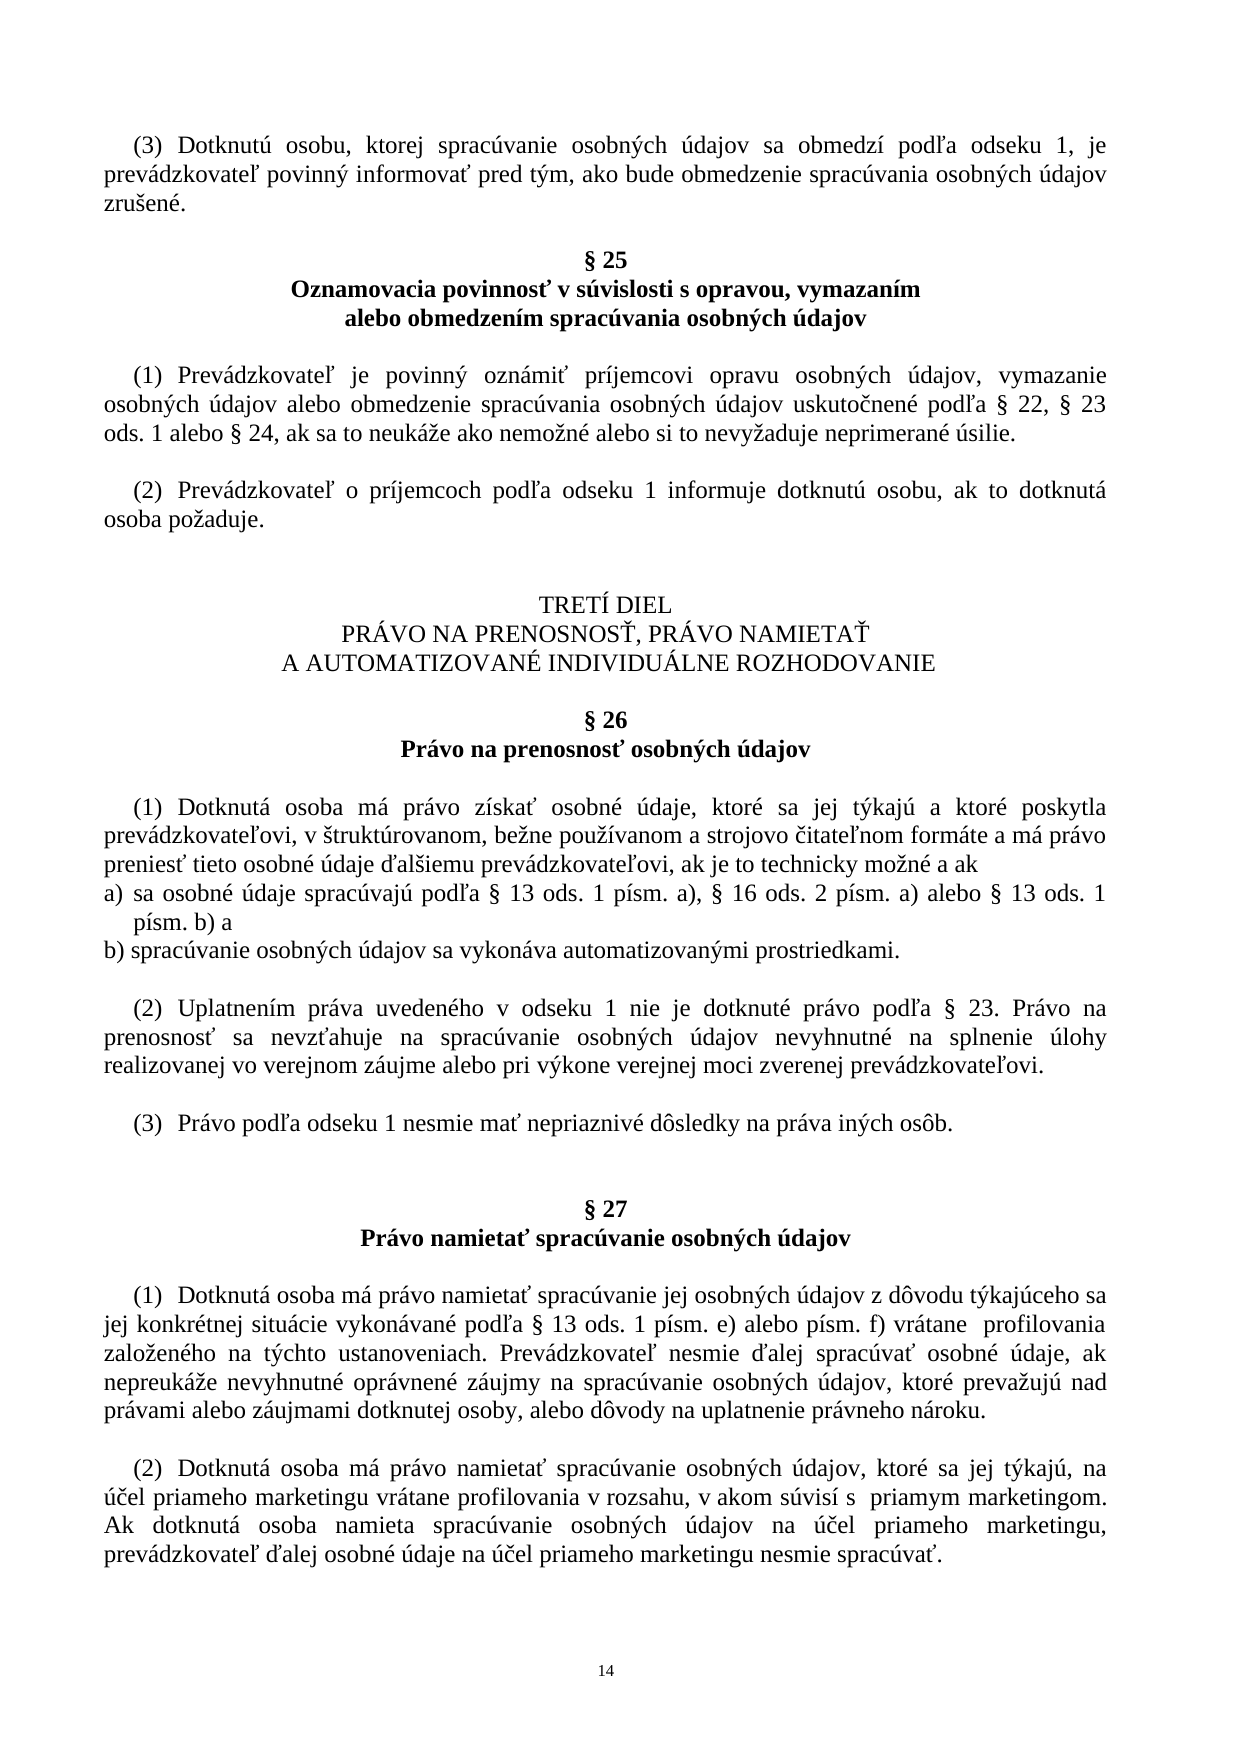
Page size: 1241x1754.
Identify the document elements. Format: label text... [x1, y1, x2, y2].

list Prevádzkovateľ o príjemcoch podľa odseku 1 informuje dotknutú osobu, ak to dotknutá osoba požaduje. [103, 476, 1107, 533]
subtitle Právo namietať spracúvanie osobných údajov [103, 1223, 1107, 1252]
list Uplatnením práva uvedeného v odseku 1 nie je dotknuté právo podľa § 23. Právo na prenosnosť sa nevzťahuje na spracúvanie osobných údajov nevyhnutné na splnenie úlohy realizovanej vo verejnom záujme alebo pri výkone verejnej moci zverenej prevádzkovateľovi. [103, 993, 1107, 1079]
subtitle právo na prenosnosť, Právo namietať [103, 619, 1107, 648]
subtitle a automatizované individuálne rozhodovanie [103, 648, 1107, 677]
list Právo podľa odseku 1 nesmie mať nepriaznivé dôsledky na práva iných osôb. [103, 1108, 1107, 1137]
list Dotknutá osoba má právo získať osobné údaje, ktoré sa jej týkajú a ktoré poskytla prevádzkovateľovi, v štruktúrovanom, bežne používanom a strojovo čitateľnom formáte a má právo preniesť tieto osobné údaje ďalšiemu prevádzkovateľovi, ak je to technicky možné a ak [103, 792, 1107, 878]
subtitle Právo na prenosnosť osobných údajov [103, 734, 1107, 763]
list Prevádzkovateľ je povinný oznámiť príjemcovi opravu osobných údajov, vymazanie osobných údajov alebo obmedzenie spracúvania osobných údajov uskutočnené podľa § 22, § 23 ods. 1 alebo § 24, ak sa to neukáže ako nemožné alebo si to nevyžaduje neprimerané úsilie. [103, 361, 1107, 447]
subtitle Tretí diel [103, 591, 1107, 619]
list Dotknutá osoba má právo namietať spracúvanie jej osobných údajov z dôvodu týkajúceho sa jej konkrétnej situácie vykonávané podľa § 13 ods. 1 písm. e) alebo písm. f) vrátane profilovania založeného na týchto ustanoveniach. Prevádzkovateľ nesmie ďalej spracúvať osobné údaje, ak nepreukáže nevyhnutné oprávnené záujmy na spracúvanie osobných údajov, ktoré prevažujú nad právami alebo záujmami dotknutej osoby, alebo dôvody na uplatnenie právneho nároku. [103, 1281, 1107, 1424]
list Dotknutú osobu, ktorej spracúvanie osobných údajov sa obmedzí podľa odseku 1, je prevádzkovateľ povinný informovať pred tým, ako bude obmedzenie spracúvania osobných údajov zrušené. [103, 131, 1107, 217]
text b) spracúvanie osobných údajov sa vykonáva automatizovanými prostriedkami. [103, 936, 1107, 964]
subtitle Oznamovacia povinnosť v súvislosti s opravou, vymazaním [103, 274, 1107, 303]
list Dotknutá osoba má právo namietať spracúvanie osobných údajov, ktoré sa jej týkajú, na účel priameho marketingu vrátane profilovania v rozsahu, v akom súvisí s priamym marketingom. Ak dotknutá osoba namieta spracúvanie osobných údajov na účel priameho marketingu, prevádzkovateľ ďalej osobné údaje na účel priameho marketingu nesmie spracúvať. [103, 1453, 1107, 1568]
subtitle alebo obmedzením spracúvania osobných údajov [103, 303, 1107, 332]
list sa osobné údaje spracúvajú podľa § 13 ods. 1 písm. a), § 16 ods. 2 písm. a) alebo § 13 ods. 1 písm. b) a [103, 878, 1107, 936]
